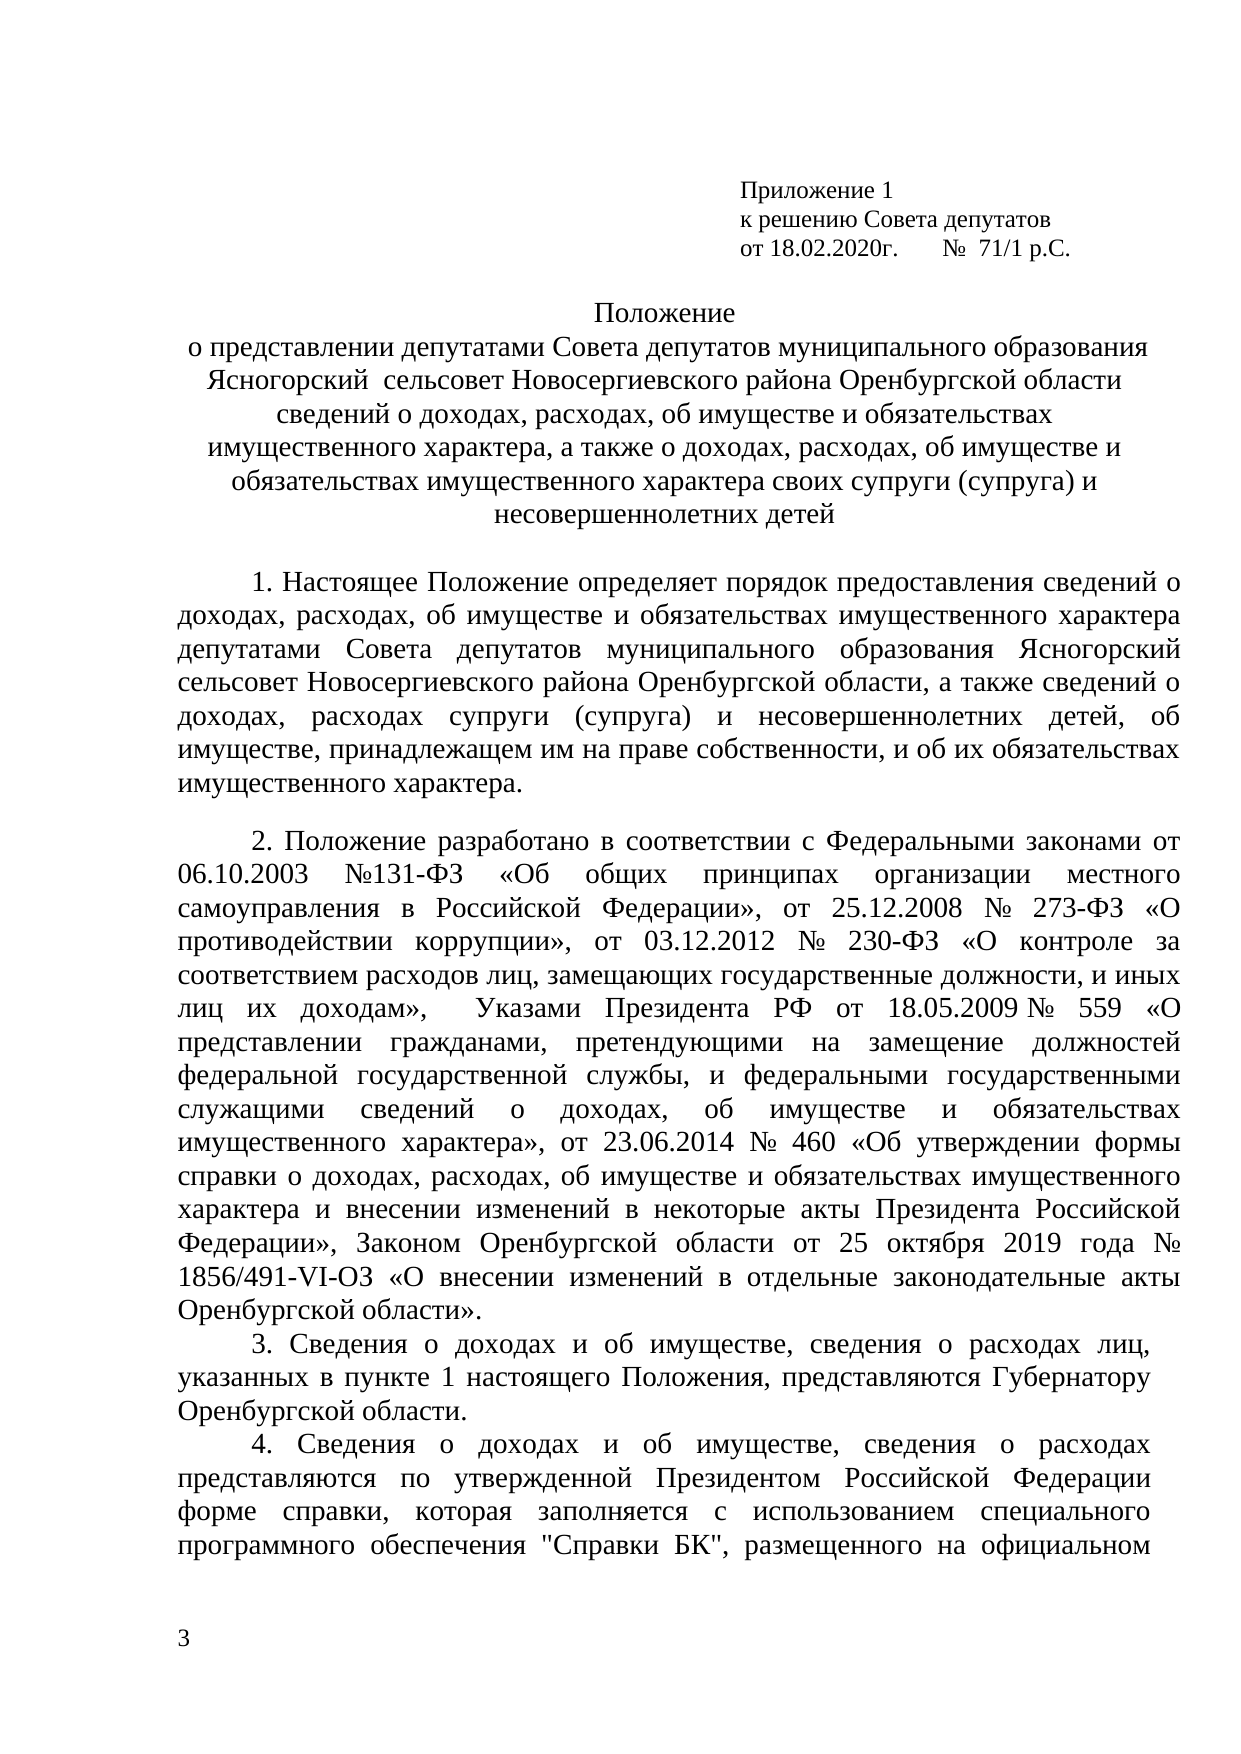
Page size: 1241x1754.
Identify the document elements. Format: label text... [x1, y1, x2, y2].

text от 18.02.2020г. № 71/1 р.С. [740, 233, 1152, 262]
text о представлении депутатами Совета депутатов муниципального образования Ясногорский сельсовет Новосергиевского района Оренбургской области сведений о доходах, расходах, об имуществе и обязательствах имущественного характера, а также о доходах, расходах, об имуществе и обязательствах имущественного характера своих супруги (супруга) и несовершеннолетних детей [177, 329, 1152, 530]
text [177, 1426, 1152, 1561]
text 1. Настоящее Положение определяет порядок предоставления сведений о доходах, расходах, об имуществе и обязательствах имущественного характера депутатами Совета депутатов муниципального образования Ясногорский сельсовет Новосергиевского района Оренбургской области, а также сведений о доходах, расходах супруги (супруга) и несовершеннолетних детей, об имуществе, принадлежащем им на праве собственности, и об их обязательствах имущественного характера. [177, 564, 1181, 798]
text 3. Сведения о доходах и об имуществе, сведения о расходах лиц, указанных в пункте 1 настоящего Положения, представляются Губернатору Оренбургской области. [177, 1326, 1152, 1426]
text к решению Совета депутатов [740, 204, 1152, 233]
text Положение [177, 295, 1152, 329]
text Приложение 1 [740, 176, 1152, 204]
text 2. Положение разработано в соответствии с Федеральными законами от 06.10.2003 №131-ФЗ «Об общих принципах организации местного самоуправления в Российской Федерации», от 25.12.2008 № 273-ФЗ «О противодействии коррупции», от 03.12.2012 № 230-ФЗ «О контроле за соответствием расходов лиц, замещающих государственные должности, и иных лиц их доходам», Указами Президента РФ от 18.05.2009 № 559 «О представлении гражданами, претендующими на замещение должностей федеральной государственной службы, и федеральными государственными служащими сведений о доходах, об имуществе и обязательствах имущественного характера», от 23.06.2014 № 460 «Об утверждении формы справки о доходах, расходах, об имуществе и обязательствах имущественного характера и внесении изменений в некоторые акты Президента Российской Федерации», Законом Оренбургской области от 25 октября 2019 года № 1856/491-VI-ОЗ «О внесении изменений в отдельные законодательные акты Оренбургской области». [177, 823, 1181, 1326]
